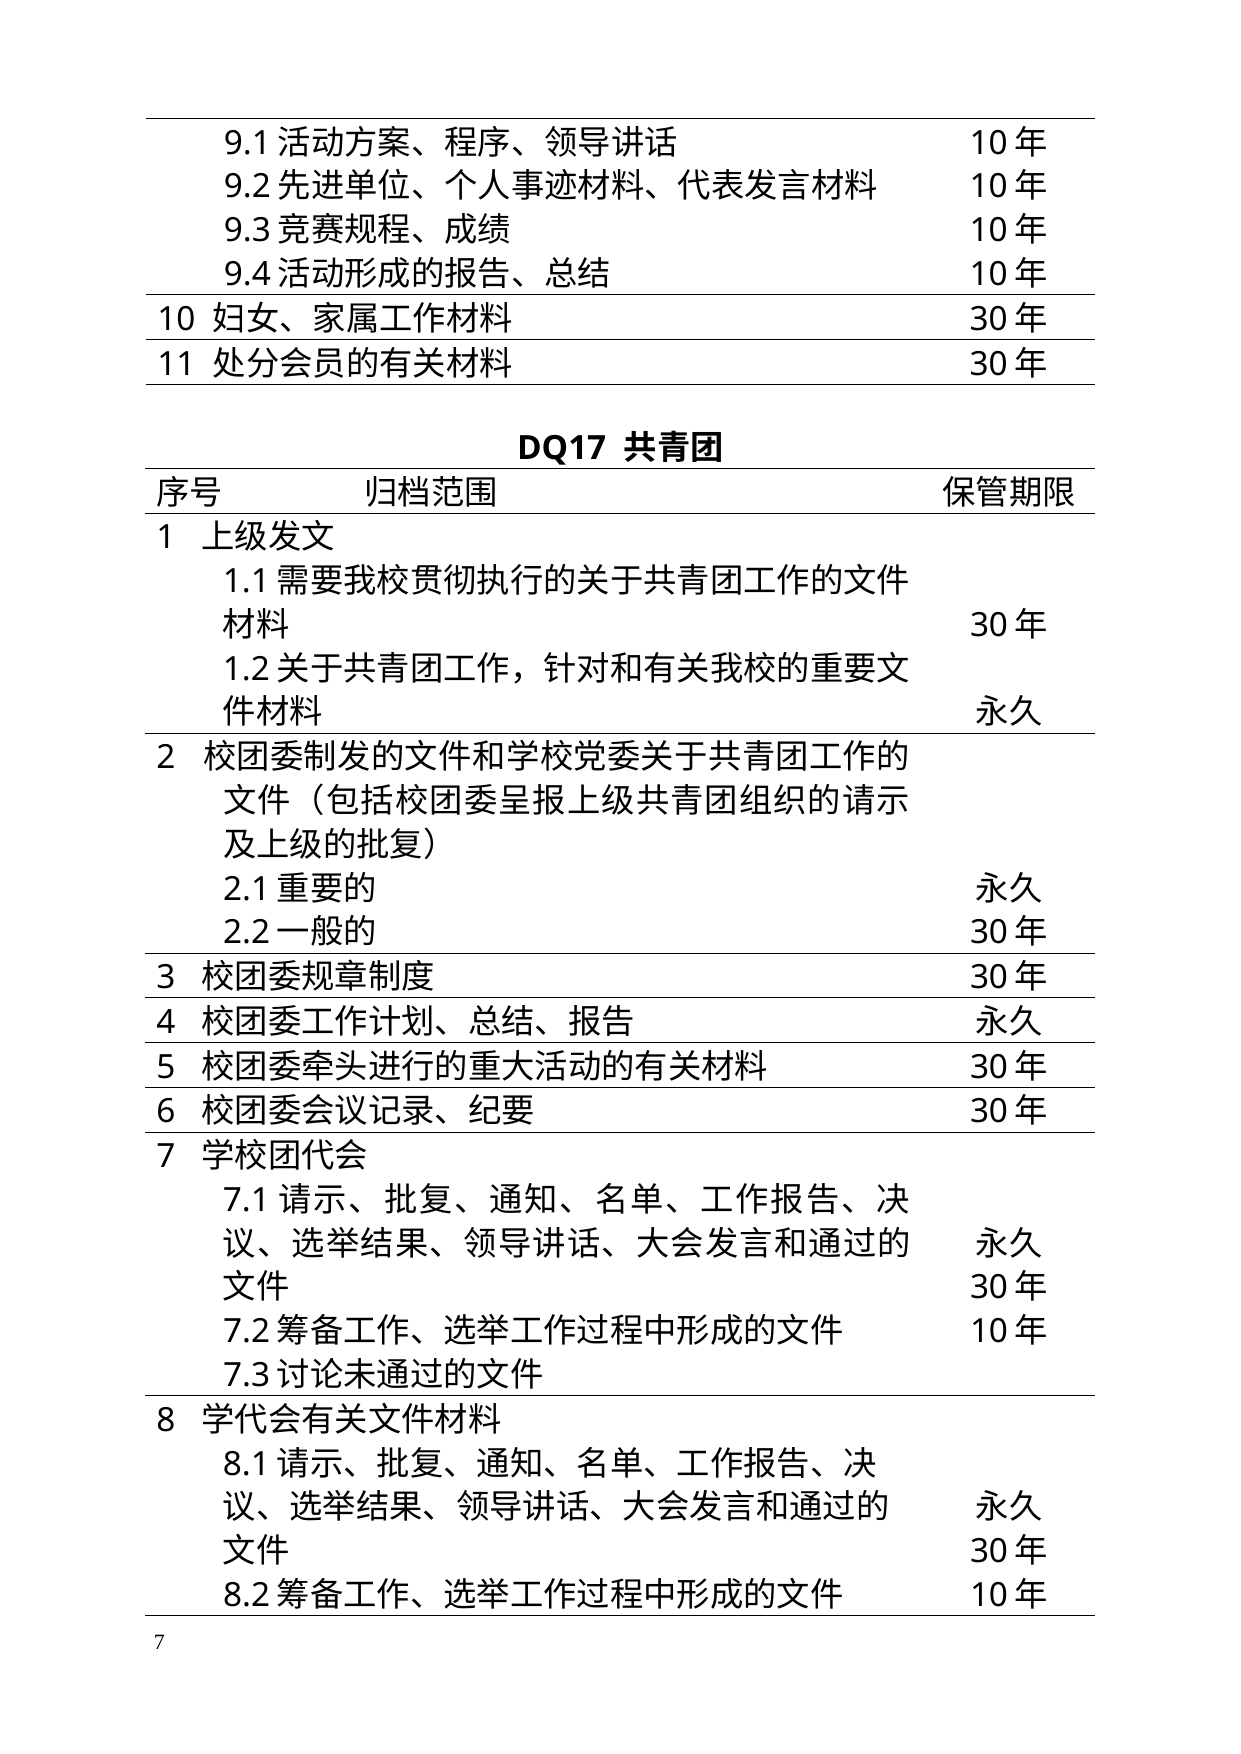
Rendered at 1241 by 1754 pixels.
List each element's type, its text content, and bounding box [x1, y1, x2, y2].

table_header 序号 归档范围 [145, 469, 922, 513]
table_cell 10 妇女、家属工作材料 [146, 295, 922, 339]
table_cell 10年 10年 10年 10年 [922, 119, 1094, 294]
table_cell 2 校团委制发的文件和学校党委关于共青团工作的文件（包括校团委呈报上级共青团组织的请示及上级的批复） 2.1重要的 2.2一般的 [145, 734, 922, 952]
text DQ17 共青团 [153, 426, 1087, 468]
table_cell 永久 30年 10年 [922, 1396, 1095, 1615]
table_cell 永久 30年 10年 [922, 1133, 1095, 1395]
table_cell 永久 30年 [922, 734, 1095, 952]
table_cell 30年 [922, 1043, 1095, 1087]
table_cell 4 校团委工作计划、总结、报告 [145, 998, 922, 1042]
table_cell 30年 永久 [922, 514, 1095, 733]
table_cell 3 校团委规章制度 [145, 954, 922, 997]
table_cell 6 校团委会议记录、纪要 [145, 1088, 922, 1132]
table_cell 30年 [922, 340, 1094, 384]
table_cell 5 校团委牵头进行的重大活动的有关材料 [145, 1043, 922, 1087]
table_cell 30年 [922, 295, 1094, 339]
table_header 保管期限 [922, 469, 1095, 513]
table_cell 11 处分会员的有关材料 [146, 340, 922, 384]
table_cell 7 学校团代会 7.1请示、批复、通知、名单、工作报告、决议、选举结果、领导讲话、大会发言和通过的文件 7.2筹备工作、选举工作过程中形成的文件 7.3讨论未通过的文件 [145, 1133, 922, 1395]
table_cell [145, 1396, 922, 1615]
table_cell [146, 119, 922, 294]
table_cell 1 上级发文 1.1需要我校贯彻执行的关于共青团工作的文件材料 1.2关于共青团工作，针对和有关我校的重要文件材料 [145, 514, 922, 733]
table_cell 30年 [922, 954, 1095, 997]
table_cell 永久 [922, 998, 1095, 1042]
table_cell 30年 [922, 1088, 1095, 1132]
